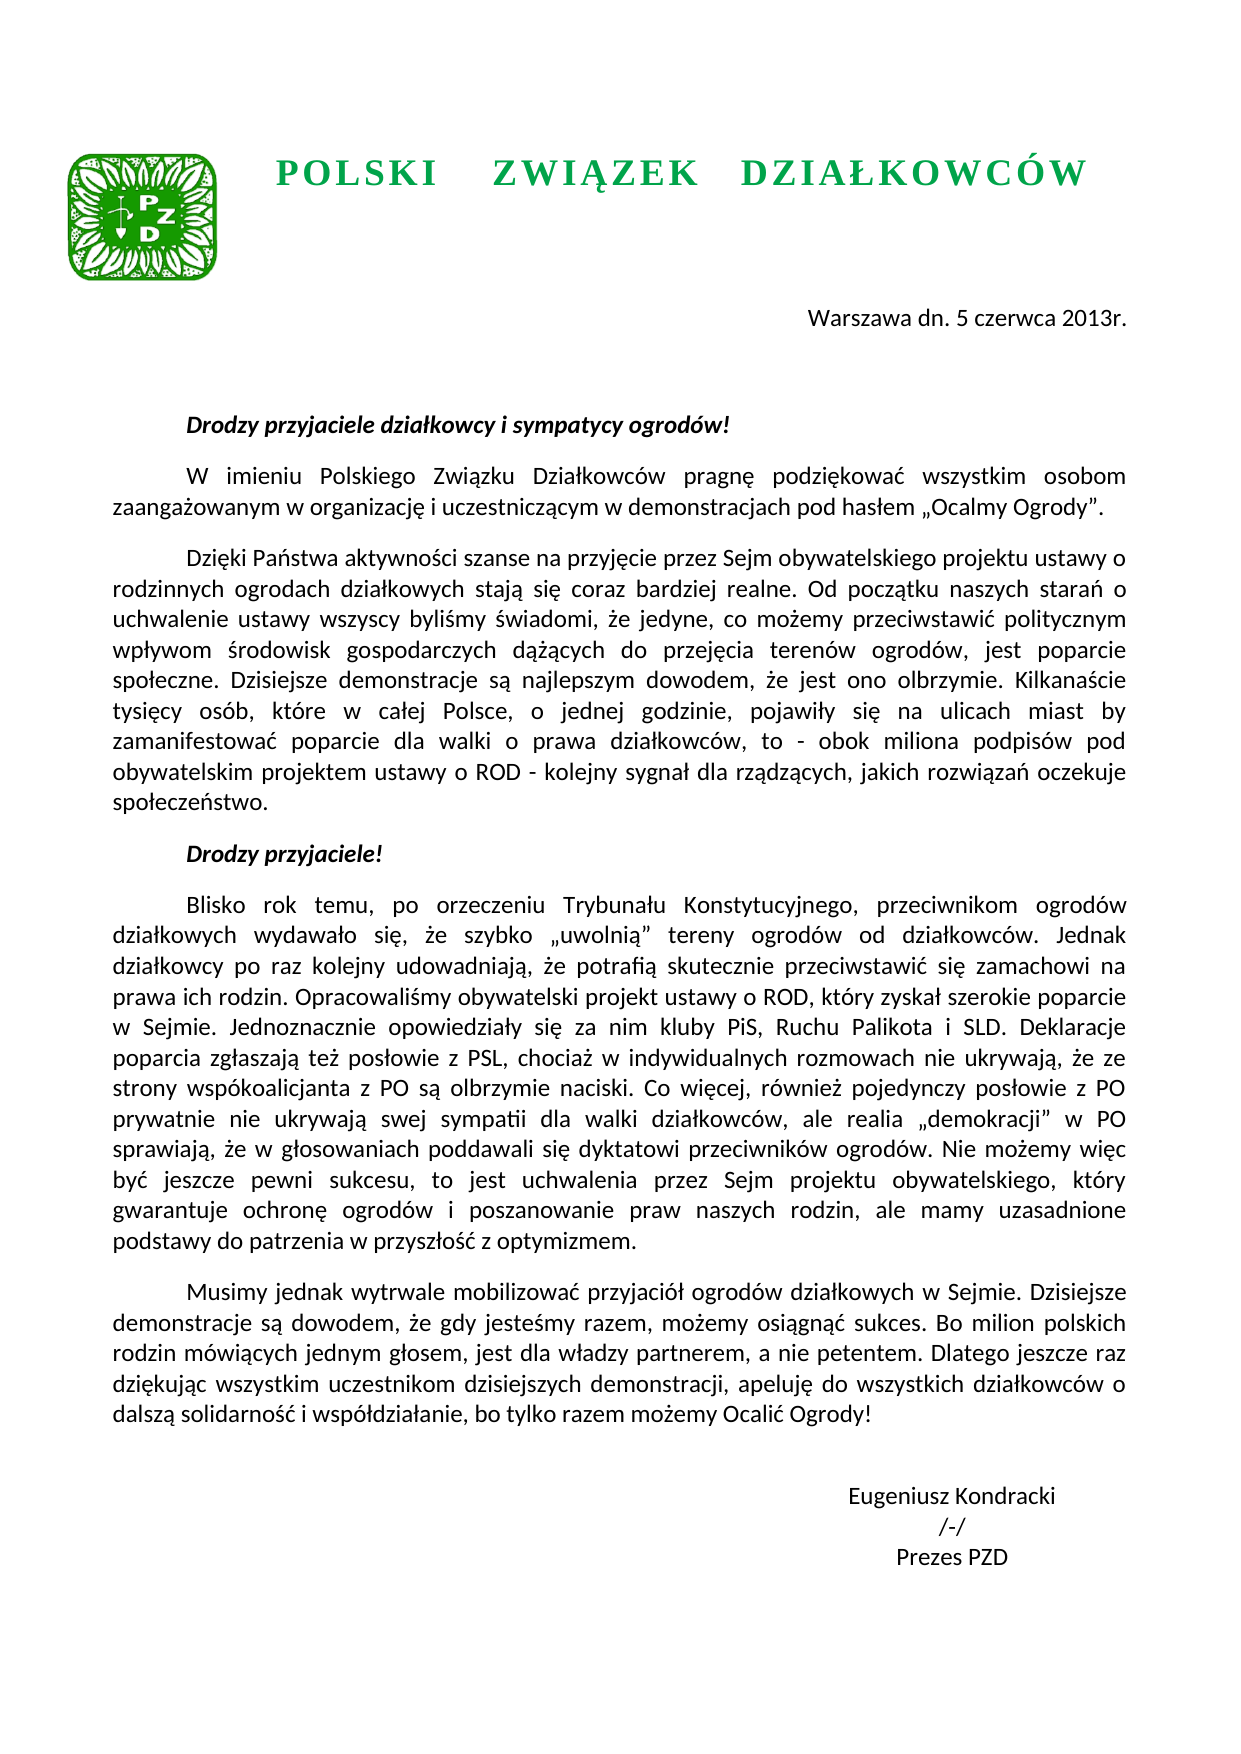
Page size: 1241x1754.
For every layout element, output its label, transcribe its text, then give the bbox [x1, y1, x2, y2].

text W imieniu Polskiego Związku Działkowców pragnę podziękować wszystkim osobom zaangażowanym w organizację i uczestniczącym w demonstracjach pod hasłem „Ocalmy Ogrody”. [112, 460, 1128, 521]
picture [65, 152, 221, 285]
text Drodzy przyjaciele! [112, 838, 1128, 868]
text /-/ [776, 1511, 1128, 1541]
text Blisko rok temu, po orzeczeniu Trybunału Konstytucyjnego, przeciwnikom ogrodów działkowych wydawało się, że szybko „uwolnią” tereny ogrodów od działkowców. Jednak działkowcy po raz kolejny udowadniają, że potrafią skutecznie przeciwstawić się zamachowi na prawa ich rodzin. Opracowaliśmy obywatelski projekt ustawy o ROD, który zyskał szerokie poparcie w Sejmie. Jednoznacznie opowiedziały się za nim kluby PiS, Ruchu Palikota i SLD. Deklaracje poparcia zgłaszają też posłowie z PSL, chociaż w indywidualnych rozmowach nie ukrywają, że ze strony wspókoalicjanta z PO są olbrzymie naciski. Co więcej, również pojedynczy posłowie z PO prywatnie nie ukrywają swej sympatii dla walki działkowców, ale realia „demokracji” w PO sprawiają, że w głosowaniach poddawali się dyktatowi przeciwników ogrodów. Nie możemy więc być jeszcze pewni sukcesu, to jest uchwalenia przez Sejm projektu obywatelskiego, który gwarantuje ochronę ogrodów i poszanowanie praw naszych rodzin, ale mamy uzasadnione podstawy do patrzenia w przyszłość z optymizmem. [112, 889, 1128, 1255]
text Musimy jednak wytrwale mobilizować przyjaciół ogrodów działkowych w Sejmie. Dzisiejsze demonstracje są dowodem, że gdy jesteśmy razem, możemy osiągnąć sukces. Bo milion polskich rodzin mówiących jednym głosem, jest dla władzy partnerem, a nie petentem. Dlatego jeszcze raz dziękując wszystkim uczestnikom dzisiejszych demonstracji, apeluję do wszystkich działkowców o dalszą solidarność i współdziałanie, bo tylko razem możemy Ocalić Ogrody! [112, 1276, 1128, 1429]
text Prezes PZD [776, 1541, 1128, 1572]
text Dzięki Państwa aktywności szanse na przyjęcie przez Sejm obywatelskiego projektu ustawy o rodzinnych ogrodach działkowych stają się coraz bardziej realne. Od początku naszych starań o uchwalenie ustawy wszyscy byliśmy świadomi, że jedyne, co możemy przeciwstawić politycznym wpływom środowisk gospodarczych dążących do przejęcia terenów ogrodów, jest poparcie społeczne. Dzisiejsze demonstracje są najlepszym dowodem, że jest ono olbrzymie. Kilkanaście tysięcy osób, które w całej Polsce, o jednej godzinie, pojawiły się na ulicach miast by zamanifestować poparcie dla walki o prawa działkowców, to - obok miliona podpisów pod obywatelskim projektem ustawy o ROD - kolejny sygnał dla rządzących, jakich rozwiązań oczekuje społeczeństwo. [112, 542, 1128, 817]
text Drodzy przyjaciele działkowcy i sympatycy ogrodów! [112, 409, 1128, 439]
text Warszawa dn. 5 czerwca 2013r. [112, 302, 1128, 332]
text POLSKI ZWIĄZEK DZIAŁKOWCÓW [112, 150, 1128, 193]
text Eugeniusz Kondracki [776, 1480, 1128, 1511]
